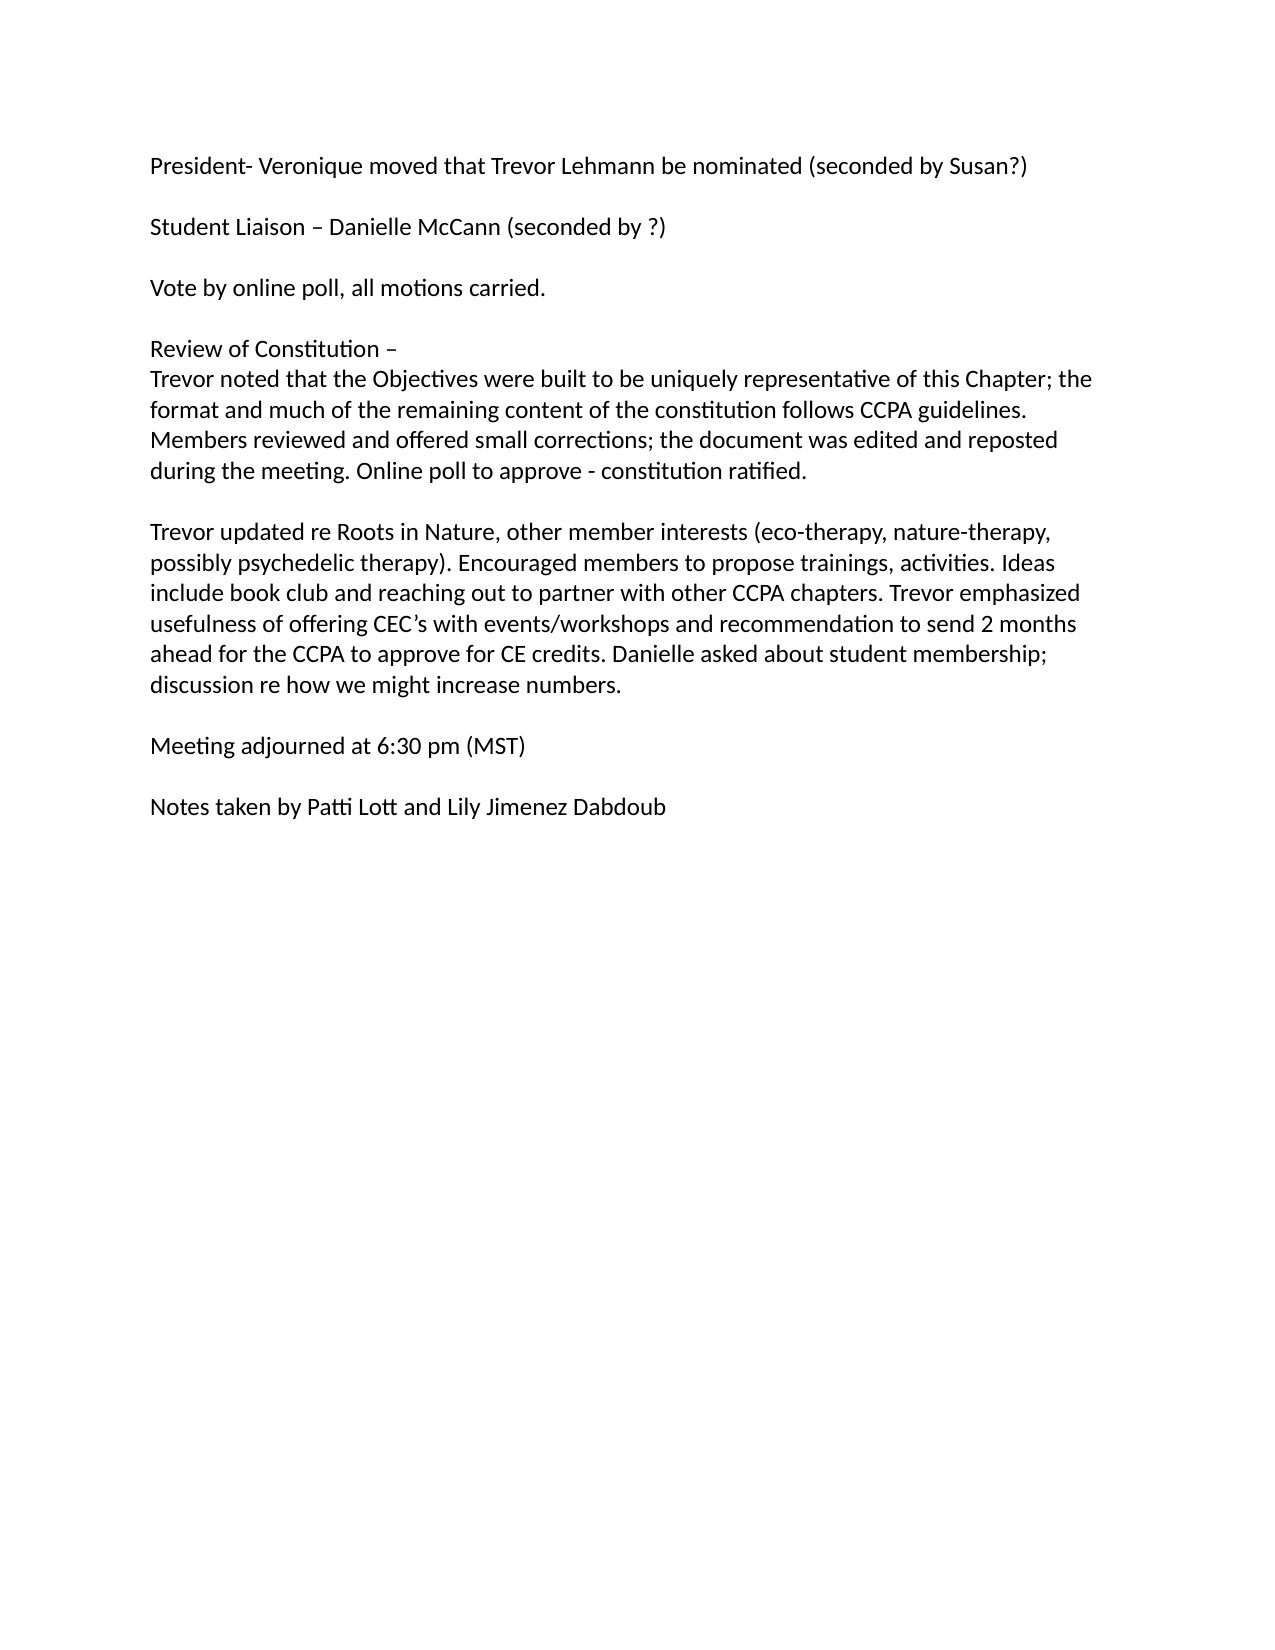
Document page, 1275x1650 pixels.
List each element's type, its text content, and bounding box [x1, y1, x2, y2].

text Notes taken by Patti Lott and Lily Jimenez Dabdoub [150, 791, 1125, 821]
text Trevor noted that the Objectives were built to be uniquely representative of this Chapter; the format and much of the remaining content of the constitution follows CCPA guidelines. Members reviewed and offered small corrections; the document was edited and reposted during the meeting. Online poll to approve - constitution ratified. [150, 364, 1125, 486]
text Meeting adjourned at 6:30 pm (MST) [150, 730, 1125, 760]
text Review of Constitution – [150, 333, 1125, 364]
text Trevor updated re Roots in Nature, other member interests (eco-therapy, nature-therapy, possibly psychedelic therapy). Encouraged members to propose trainings, activities. Ideas include book club and reaching out to partner with other CCPA chapters. Trevor emphasized usefulness of offering CEC’s with events/workshops and recommendation to send 2 months ahead for the CCPA to approve for CE credits. Danielle asked about student membership; discussion re how we might increase numbers. [150, 516, 1125, 699]
text President- Veronique moved that Trevor Lehmann be nominated (seconded by Susan?) [150, 150, 1125, 211]
text Student Liaison – Danielle McCann (seconded by ?) [150, 211, 1125, 242]
text Vote by online poll, all motions carried. [150, 272, 1125, 303]
